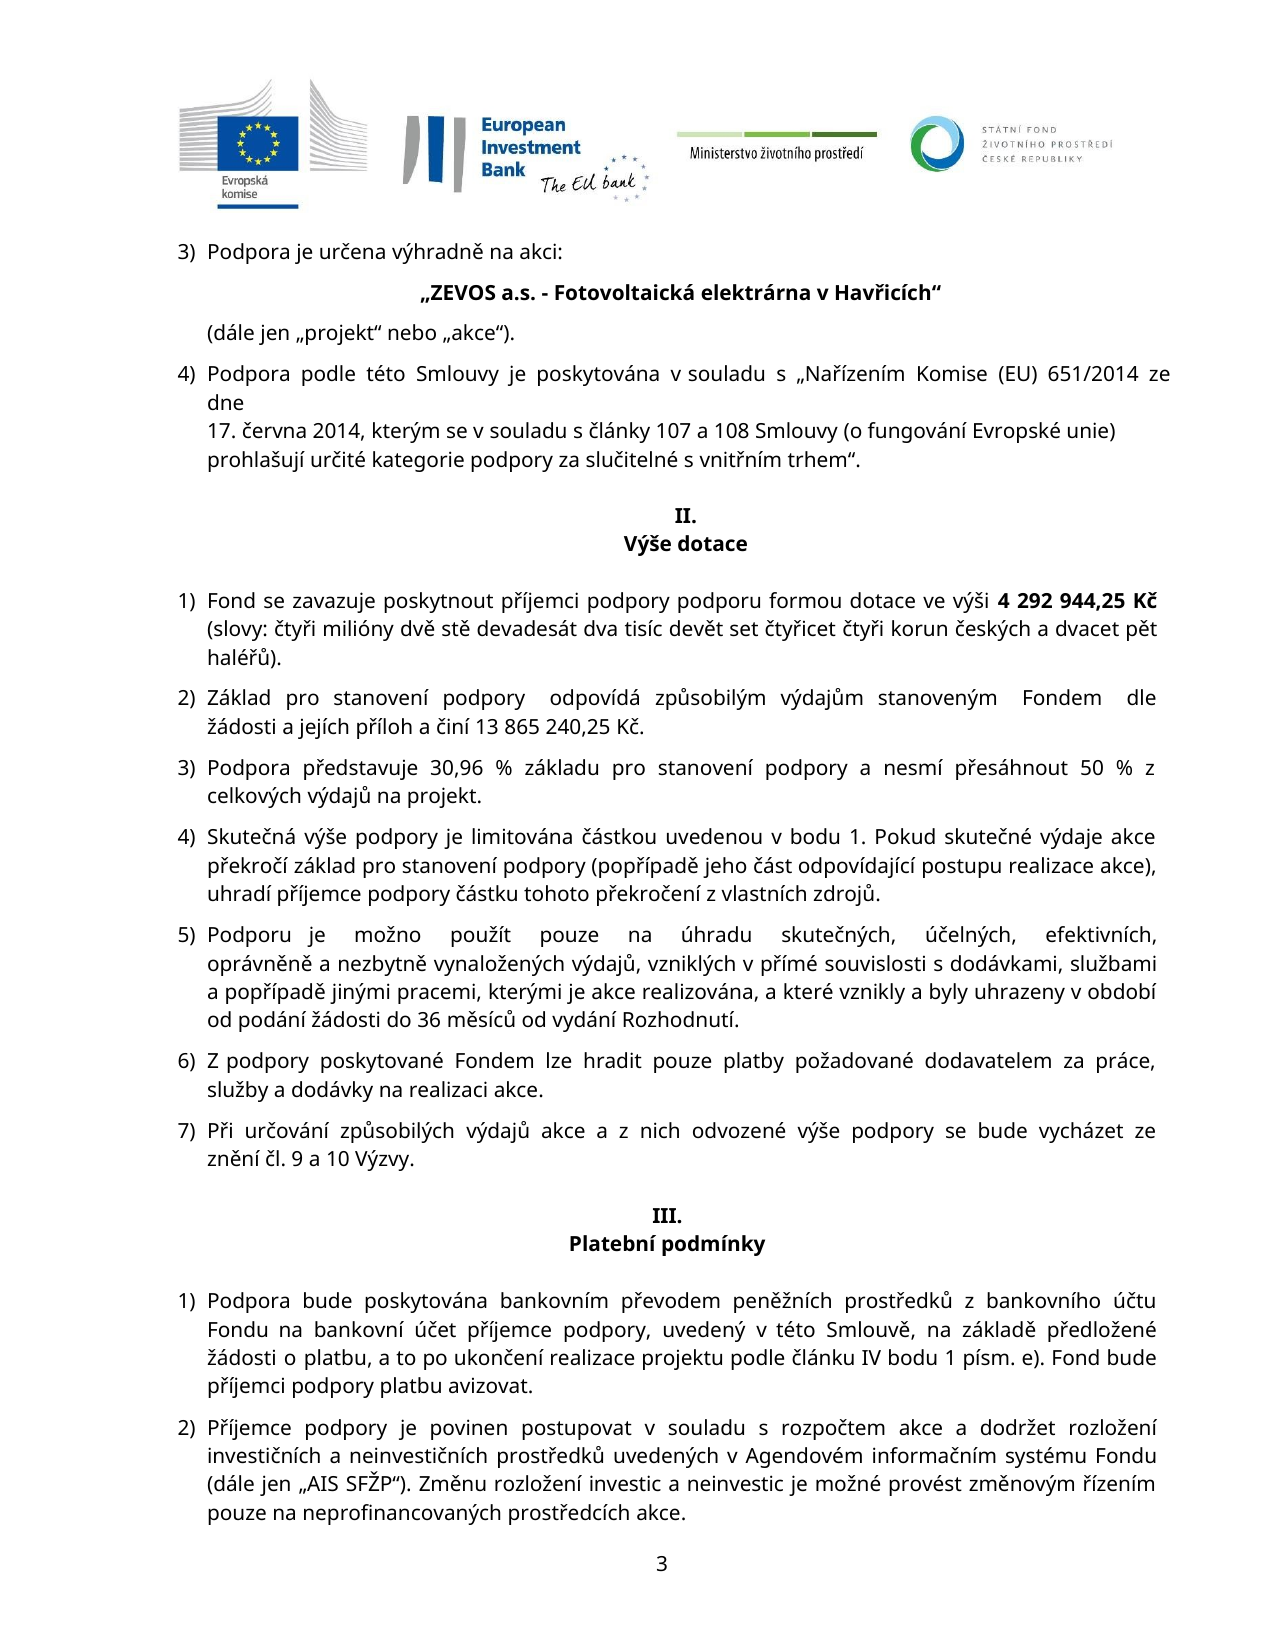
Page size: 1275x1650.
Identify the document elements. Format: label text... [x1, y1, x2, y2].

subtitle „ZEVOS a.s. - Fotovoltaická elektrárna v Havřicích“ [420, 278, 1171, 306]
list Podpora podle této Smlouvy je poskytována v souladu s „Nařízením Komise (EU) 651/2014 ze dne [177, 359, 1171, 416]
subtitle III. [493, 1201, 841, 1229]
list Podporu je možno použít pouze na úhradu skutečných, účelných, efektivních, oprávněně a nezbytně vynaložených výdajů, vzniklých v přímé souvislosti s dodávkami, službami a popřípadě jinými pracemi, kterými je akce realizována, a které vznikly a byly uhrazeny v období od podání žádosti do 36 měsíců od vydání Rozhodnutí. [177, 920, 1157, 1034]
list Podpora bude poskytována bankovním převodem peněžních prostředků z bankovního účtu Fondu na bankovní účet příjemce podpory, uvedený v této Smlouvě, na základě předložené žádosti o platbu, a to po ukončení realizace projektu podle článku IV bodu 1 písm. e). Fond bude příjemci podpory platbu avizovat. [177, 1286, 1157, 1400]
list Příjemce podpory je povinen postupovat v souladu s rozpočtem akce a dodržet rozložení investičních a neinvestičních prostředků uvedených v Agendovém informačním systému Fondu (dále jen „AIS SFŽP“). Změnu rozložení investic a neinvestic je možné provést změnovým řízením pouze na neprofinancovaných prostředcích akce. [177, 1413, 1157, 1526]
list Skutečná výše podpory je limitována částkou uvedenou v bodu 1. Pokud skutečné výdaje akce překročí základ pro stanovení podpory (popřípadě jeho část odpovídající postupu realizace akce), uhradí příjemce podpory částku tohoto překročení z vlastních zdrojů. [177, 822, 1157, 908]
list Základ pro stanovení podpory odpovídá způsobilým výdajům stanoveným Fondem dle žádosti a jejích příloh a činí 13 865 240,25 Kč. [177, 683, 1157, 740]
subtitle II. [494, 502, 877, 529]
picture [177, 73, 1115, 213]
list Při určování způsobilých výdajů akce a z nich odvozené výše podpory se bude vycházet ze znění čl. 9 a 10 Výzvy. [177, 1116, 1156, 1173]
text (dále jen „projekt“ nebo „akce“). [207, 318, 1171, 347]
text 17. června 2014, kterým se v souladu s články 107 a 108 Smlouvy (o fungování Evropské unie) prohlašují určité kategorie podpory za slučitelné s vnitřním trhem“. [207, 416, 1171, 473]
list Podpora představuje 30,96 % základu pro stanovení podpory a nesmí přesáhnout 50 % z celkových výdajů na projekt. [177, 753, 1157, 810]
subtitle Platební podmínky [493, 1229, 841, 1258]
subtitle Výše dotace [494, 529, 877, 557]
list Podpora je určena výhradně na akci: [177, 237, 1171, 265]
list Z podpory poskytované Fondem lze hradit pouze platby požadované dodavatelem za práce, služby a dodávky na realizaci akce. [177, 1046, 1156, 1103]
list Fond se zavazuje poskytnout příjemci podpory podporu formou dotace ve výši 4 292 944,25 Kč (slovy: čtyři milióny dvě stě devadesát dva tisíc devět set čtyřicet čtyři korun českých a dvacet pět haléřů). [177, 586, 1157, 671]
